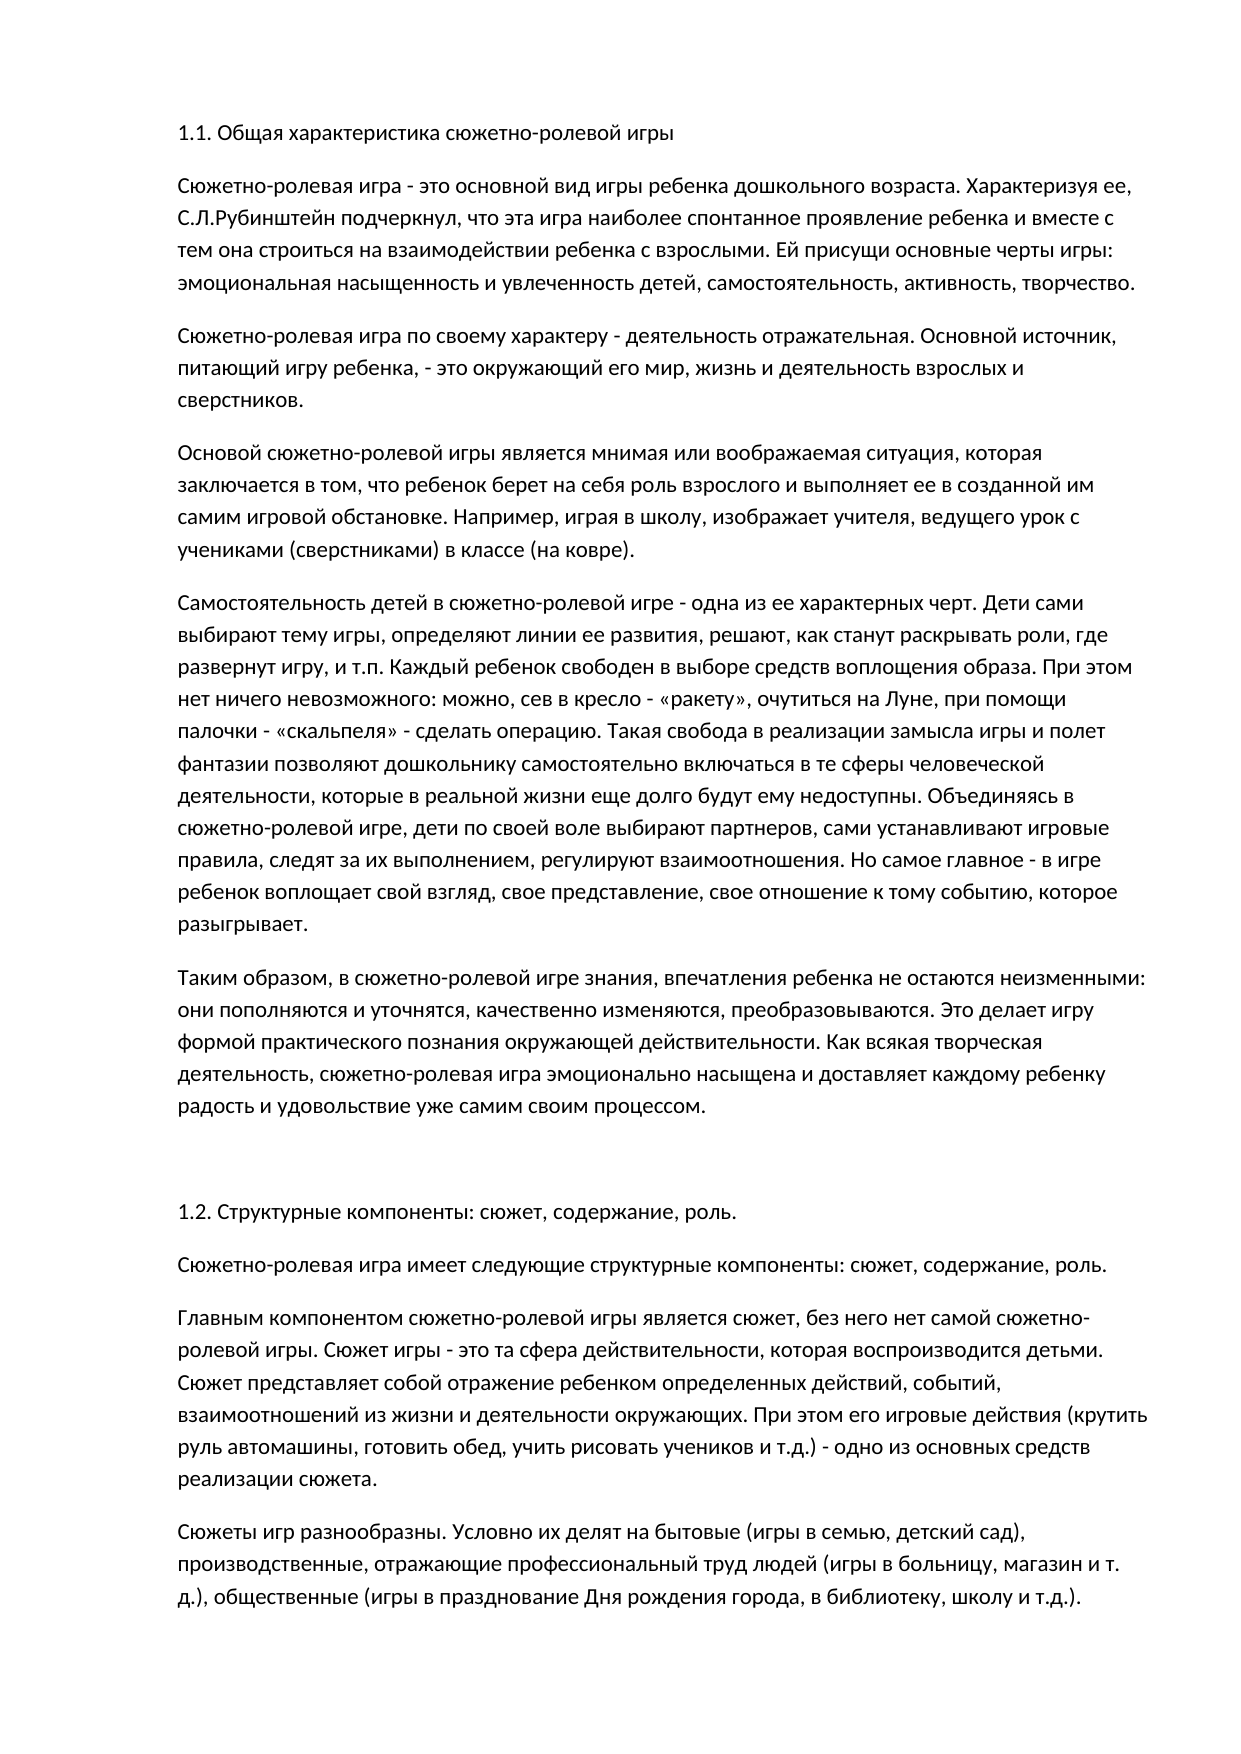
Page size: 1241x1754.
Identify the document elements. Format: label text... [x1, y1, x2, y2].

text Сюжеты игр разнообразны. Условно их делят на бытовые (игры в семью, детский сад), производственные, отражающие профессиональный труд людей (игры в больницу, магазин и т. д.), общественные (игры в празднование Дня рождения города, в библиотеку, школу и т.д.). [177, 1517, 1152, 1610]
text Таким образом, в сюжетно-ролевой игре знания, впечатления ребенка не остаются неизменными: они пополняются и уточнятся, качественно изменяются, преобразовываются. Это делает игру формой практического познания окружающей действительности. Как всякая творческая деятельность, сюжетно-ролевая игра эмоционально насыщена и доставляет каждому ребенку радость и удовольствие уже самим своим процессом. [177, 963, 1152, 1119]
text Сюжетно-ролевая игра - это основной вид игры ребенка дошкольного возраста. Характеризуя ее, С.Л.Рубинштейн подчеркнул, что эта игра наиболее спонтанное проявление ребенка и вместе с тем она строиться на взаимодействии ребенка с взрослыми. Ей присущи основные черты игры: эмоциональная насыщенность и увлеченность детей, самостоятельность, активность, творчество. [177, 171, 1152, 296]
text 1.2. Структурные компоненты: сюжет, содержание, роль. [177, 1197, 1152, 1225]
text Сюжетно-ролевая игра по своему характеру - деятельность отражательная. Основной источник, питающий игру ребенка, - это окружающий его мир, жизнь и деятельность взрослых и сверстников. [177, 321, 1152, 413]
text Основой сюжетно-ролевой игры является мнимая или воображаемая ситуация, которая заключается в том, что ребенок берет на себя роль взрослого и выполняет ее в созданной им самим игровой обстановке. Например, играя в школу, изображает учителя, ведущего урок с учениками (сверстниками) в классе (на ковре). [177, 438, 1152, 563]
text Сюжетно-ролевая игра имеет следующие структурные компоненты: сюжет, содержание, роль. [177, 1250, 1152, 1278]
text 1.1. Общая характеристика сюжетно-ролевой игры [177, 118, 1152, 146]
text Самостоятельность детей в сюжетно-ролевой игре - одна из ее характерных черт. Дети сами выбирают тему игры, определяют линии ее развития, решают, как станут раскрывать роли, где развернут игру, и т.п. Каждый ребенок свободен в выборе средств воплощения образа. При этом нет ничего невозможного: можно, сев в кресло - «ракету», очутиться на Луне, при помощи палочки - «скальпеля» - сделать операцию. Такая свобода в реализации замысла игры и полет фантазии позволяют дошкольнику самостоятельно включаться в те сферы человеческой деятельности, которые в реальной жизни еще долго будут ему недоступны. Объединяясь в сюжетно-ролевой игре, дети по своей воле выбирают партнеров, сами устанавливают игровые правила, следят за их выполнением, регулируют взаимоотношения. Но самое главное - в игре ребенок воплощает свой взгляд, свое представление, свое отношение к тому событию, которое разыгрывает. [177, 588, 1152, 938]
text Главным компонентом сюжетно-ролевой игры является сюжет, без него нет самой сюжетно-ролевой игры. Сюжет игры - это та сфера действительности, которая воспроизводится детьми. Сюжет представляет собой отражение ребенком определенных действий, событий, взаимоотношений из жизни и деятельности окружающих. При этом его игровые действия (крутить руль автомашины, готовить обед, учить рисовать учеников и т.д.) - одно из основных средств реализации сюжета. [177, 1303, 1152, 1492]
